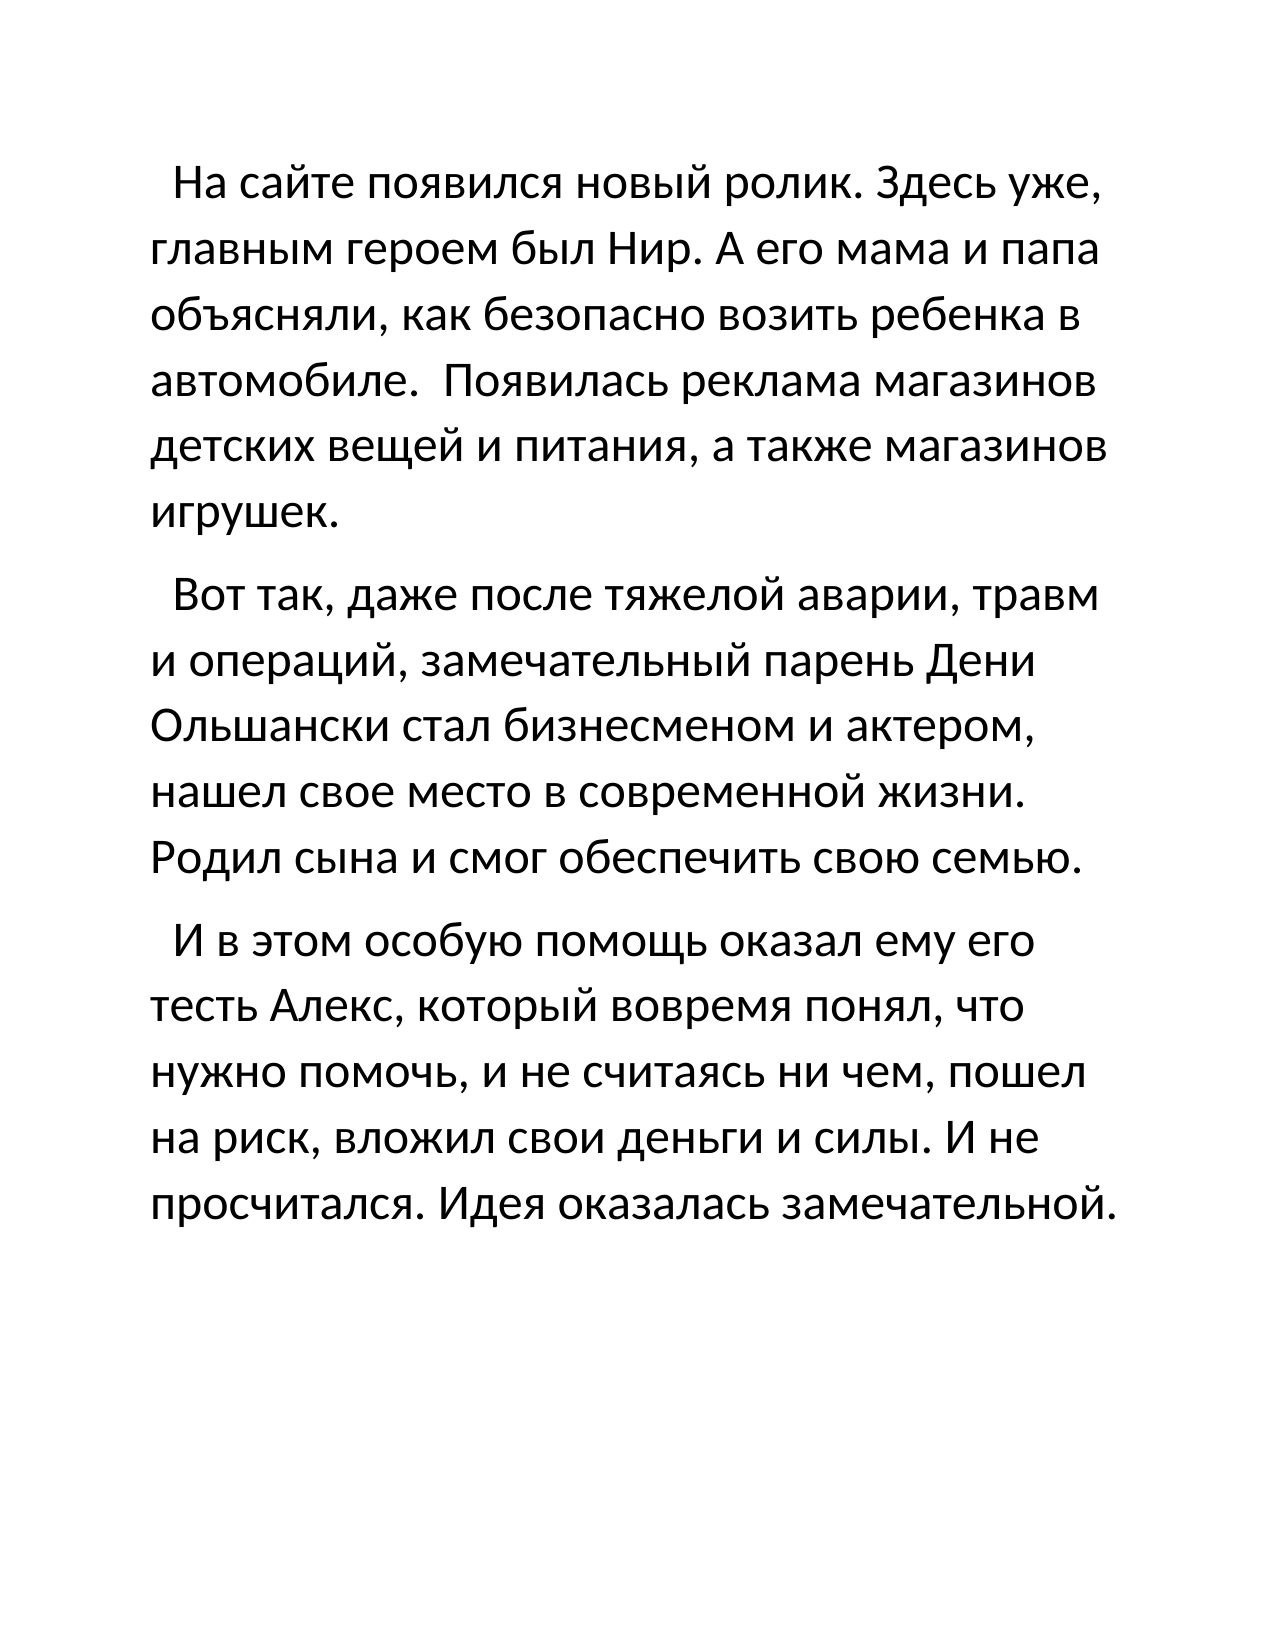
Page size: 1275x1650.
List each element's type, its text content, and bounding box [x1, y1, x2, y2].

text И в этом особую помощь оказал ему его тесть Алекс, который вовремя понял, что нужно помочь, и не считаясь ни чем, пошел на риск, вложил свои деньги и силы. И не просчитался. Идея оказалась замечательной. [150, 907, 1125, 1232]
text Вот так, даже после тяжелой аварии, травм и операций, замечательный парень Дени Ольшански стал бизнесменом и актером, нашел свое место в современной жизни. Родил сына и смог обеспечить свою семью. [150, 562, 1125, 886]
text На сайте появился новый ролик. Здесь уже, главным героем был Нир. А его мама и папа объясняли, как безопасно возить ребенка в автомобиле. Появилась реклама магазинов детских вещей и питания, а также магазинов игрушек. [150, 150, 1125, 540]
